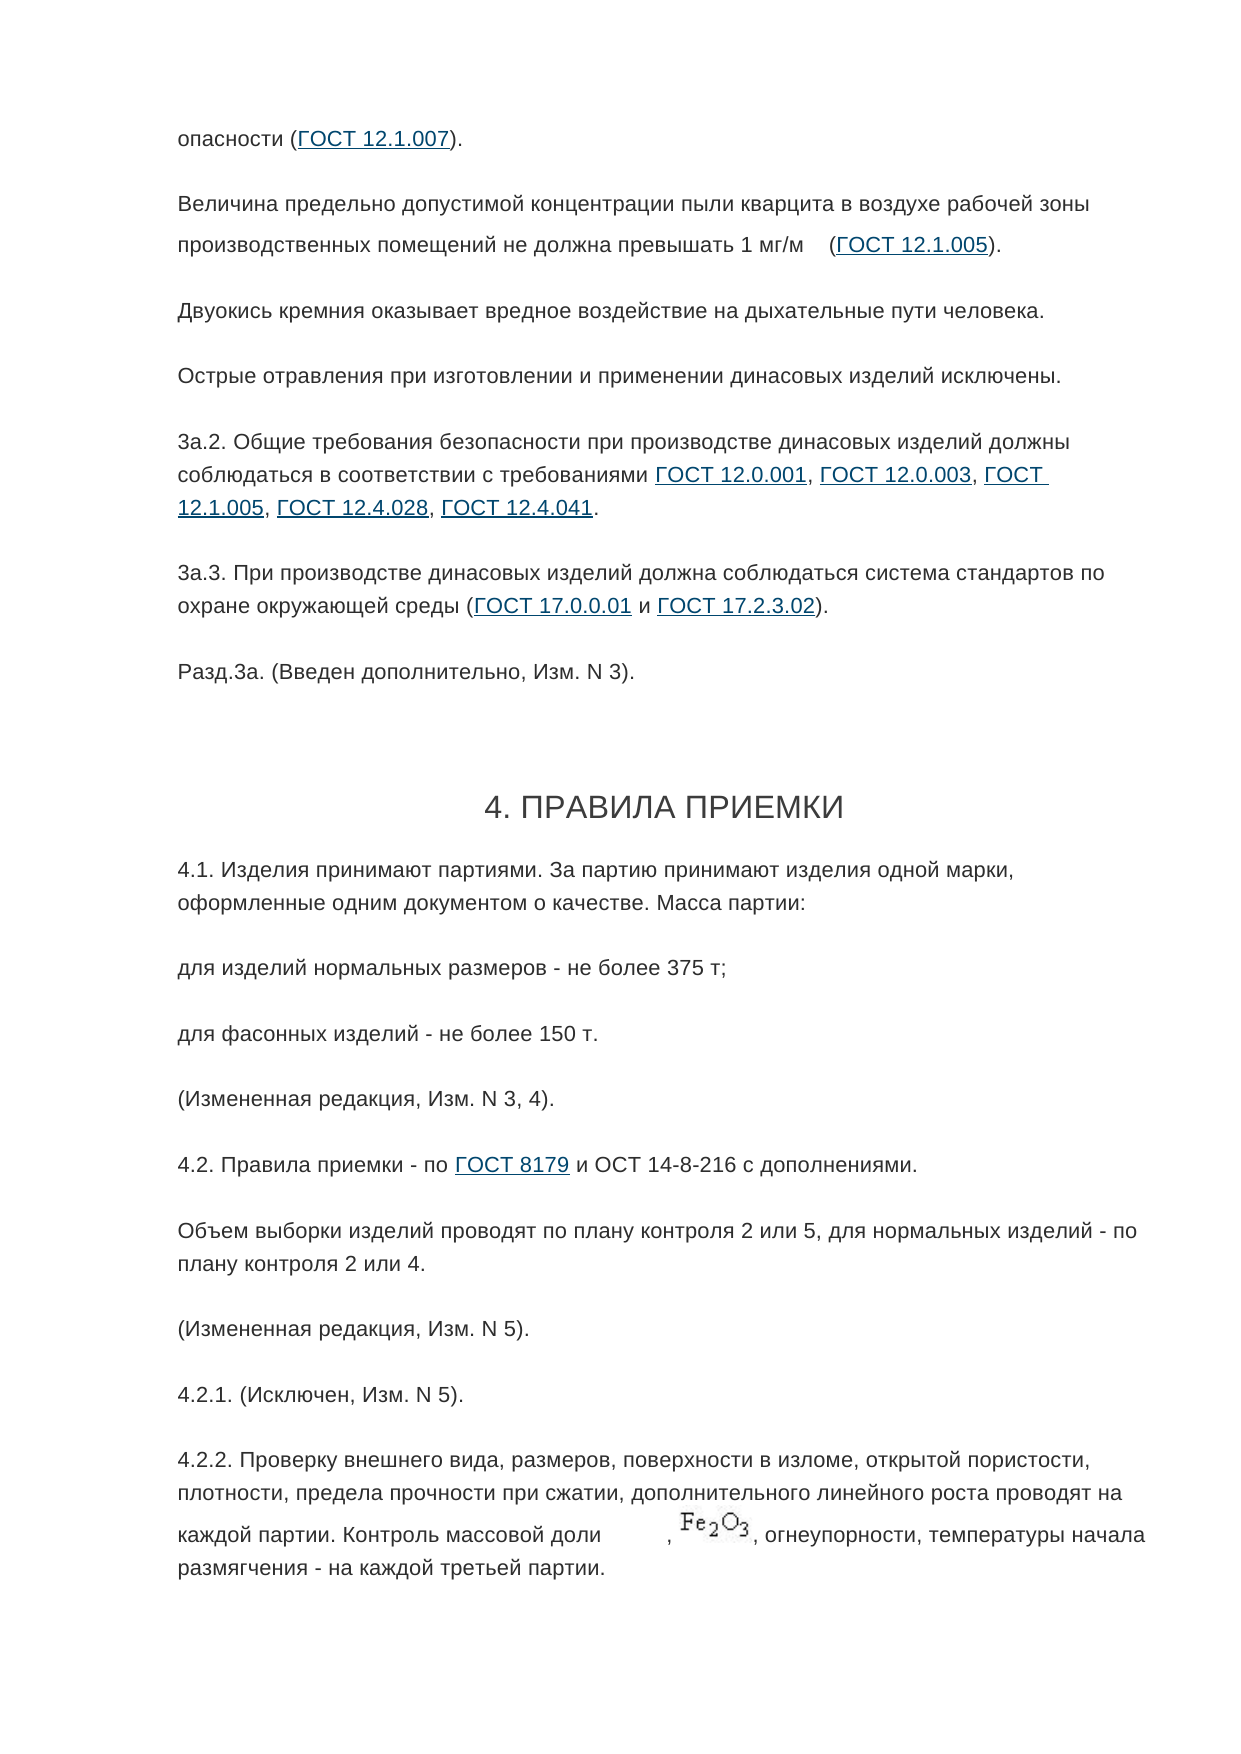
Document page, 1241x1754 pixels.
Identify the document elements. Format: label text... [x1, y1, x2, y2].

text 4.2. Правила приемки - по ГОСТ 8179 и ОСТ 14-8-216 с дополнениями. Объем выборки изделий проводят по плану контроля 2 или 5, для нормальных изделий - по плану контроля 2 или 4. (Измененная редакция, Изм. N 5). [177, 1144, 1152, 1374]
text 3а.3. При производстве динасовых изделий должна соблюдаться система стандартов по охране окружающей среды (ГОСТ 17.0.0.01 и ГОСТ 17.2.3.02). Разд.3а. (Введен дополнительно, Изм. N 3). [177, 553, 1152, 749]
picture [678, 1505, 753, 1543]
text 4. ПРАВИЛА ПРИЕМКИ [177, 788, 1152, 826]
text 3а.2. Общие требования безопасности при производстве динасовых изделий должны соблюдаться в соответствии с требованиями ГОСТ 12.0.001, ГОСТ 12.0.003, ГОСТ 12.1.005, ГОСТ 12.4.028, ГОСТ 12.4.041. [177, 421, 1152, 553]
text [177, 118, 1152, 421]
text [177, 1440, 1152, 1613]
text 4.1. Изделия принимают партиями. За партию принимают изделия одной марки, оформленные одним документом о качестве. Масса партии: для изделий нормальных размеров - не более 375 т; для фасонных изделий - не более 150 т. (Измененная редакция, Изм. N 3, 4). [177, 849, 1152, 1144]
text 4.2.1. (Исключен, Изм. N 5). [177, 1374, 1152, 1440]
